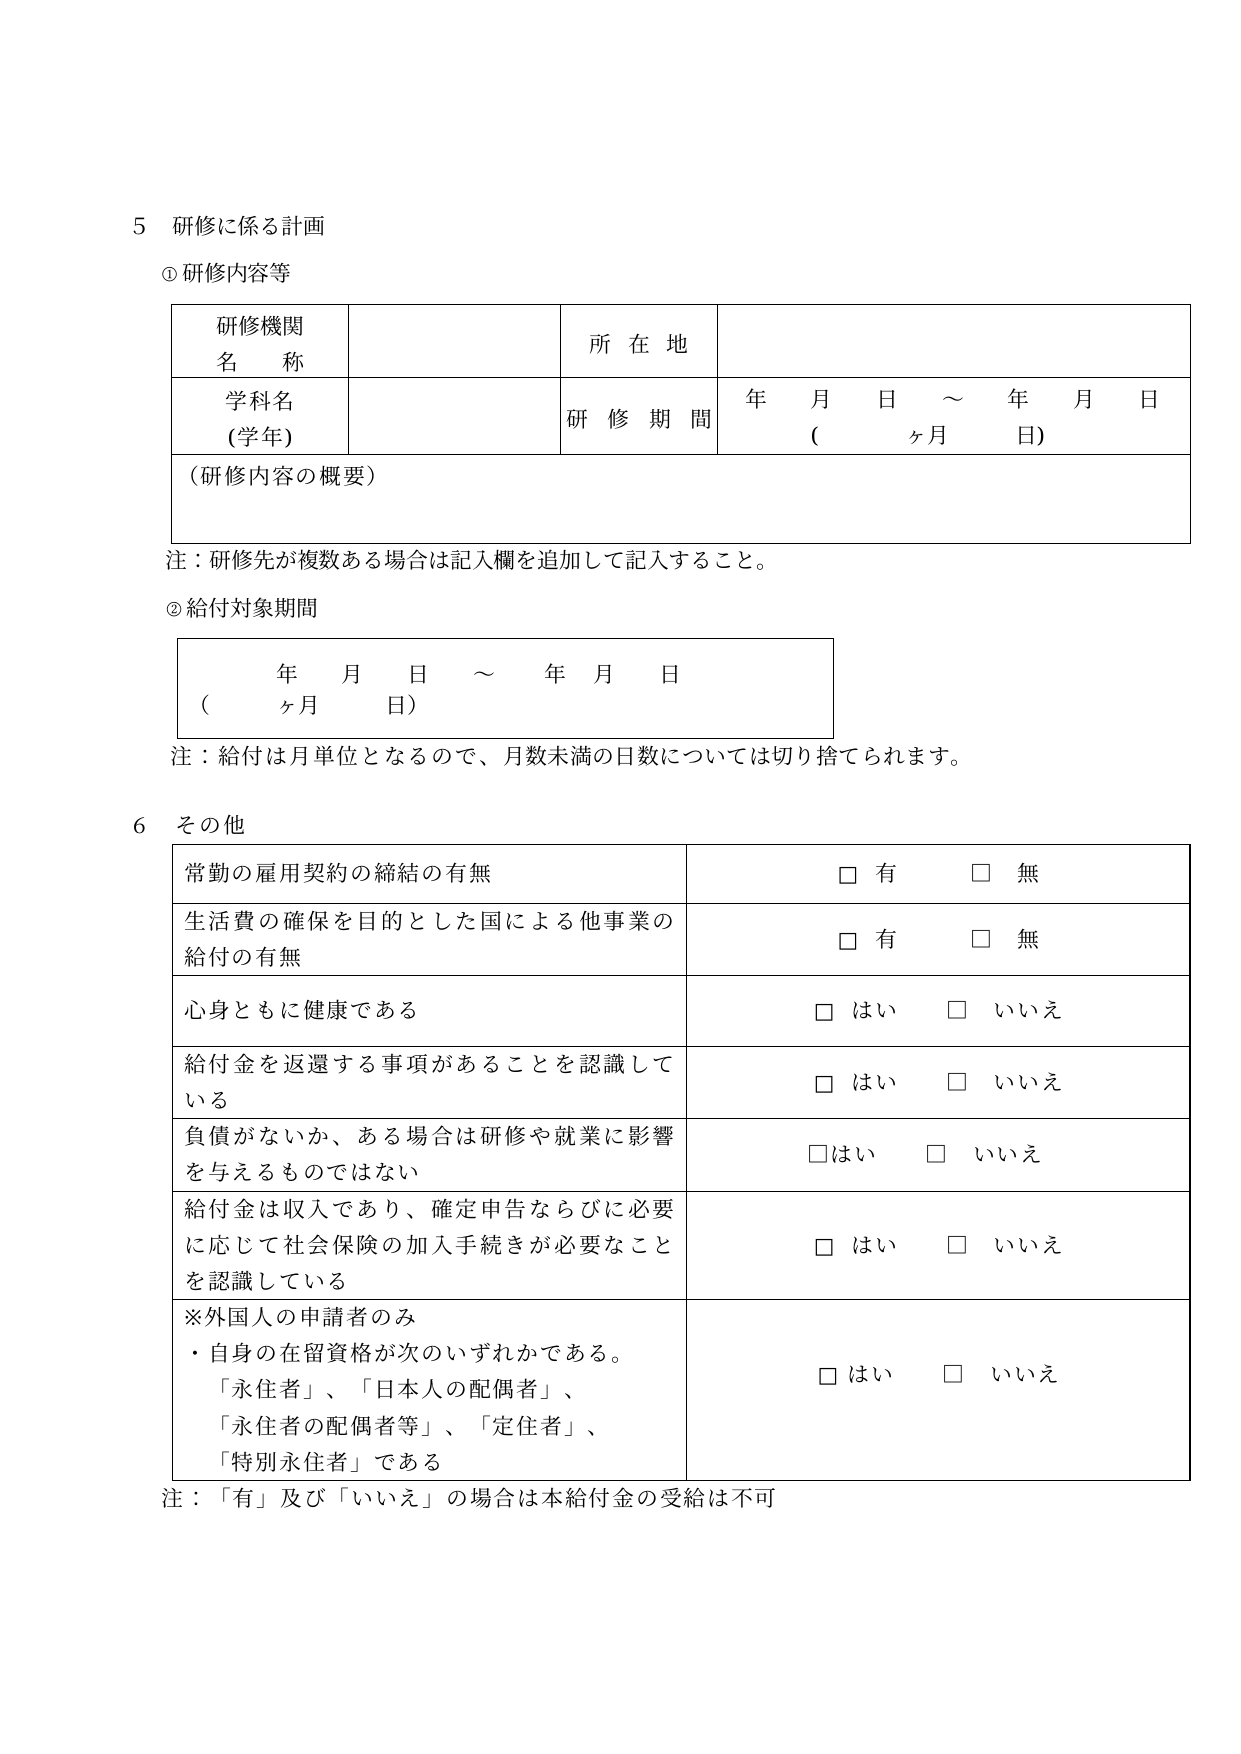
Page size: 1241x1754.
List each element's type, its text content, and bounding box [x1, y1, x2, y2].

table_cell 学科名 (学年) [172, 378, 348, 453]
table_header [349, 305, 560, 377]
table_cell 給付金は収入であり、確定申告ならびに必要に応じて社会保険の加入手続きが必要なことを認識している [173, 1192, 686, 1299]
table_cell □ はい □ いいえ [687, 1300, 1189, 1480]
table_header 常勤の雇用契約の締結の有無 [173, 845, 686, 903]
table_cell 心身ともに健康である [173, 976, 686, 1046]
table_cell 負債がないか、ある場合は研修や就業に影響を与えるものではない [173, 1119, 686, 1191]
text 注：給付は月単位となるので、月数未満の日数については切り捨てられます。 [106, 739, 1165, 771]
text ５ 研修に係る計画 [128, 209, 1165, 241]
table_cell はい □ いいえ [687, 1047, 1189, 1118]
table_cell 研修期間 [561, 378, 717, 453]
table_cell 給付金を返還する事項があることを認識している [173, 1047, 686, 1118]
table_cell はい □ いいえ [687, 976, 1189, 1046]
table_cell （研修内容の概要） [172, 455, 1190, 542]
table_cell ※外国人の申請者のみ ・自身の在留資格が次のいずれかである。 「永住者」、「日本人の配偶者」、 「永住者の配偶者等」、「定住者」、 「特別永住者」である [173, 1300, 686, 1480]
text ６ その他 [106, 808, 1165, 839]
text ①研修内容等 [128, 256, 1165, 288]
table_cell □はい □ いいえ [687, 1119, 1189, 1191]
table_cell 生活費の確保を目的とした国による他事業の給付の有無 [173, 904, 686, 975]
text 注：「有」及び「いいえ」の場合は本給付金の受給は不可 [106, 1481, 1165, 1513]
text 注：研修先が複数ある場合は記入欄を追加して記入すること。 [166, 543, 1165, 575]
text ②給付対象期間 [166, 591, 1165, 622]
table_header 研修機関 名 称 [172, 305, 348, 377]
table_header 所 在 地 [561, 305, 717, 377]
table_header [718, 305, 1190, 377]
table_header 有 □ 無 [687, 845, 1189, 903]
table_header 年 月 日 ～ 年 月 日 （ ヶ月 日） [178, 639, 833, 738]
table_cell 年 月 日 ～ 年 月 日 ( ヶ月 日) [718, 378, 1190, 453]
table_cell はい □ いいえ [687, 1192, 1189, 1299]
table_cell [349, 378, 560, 453]
table_cell 有 □ 無 [687, 904, 1189, 975]
